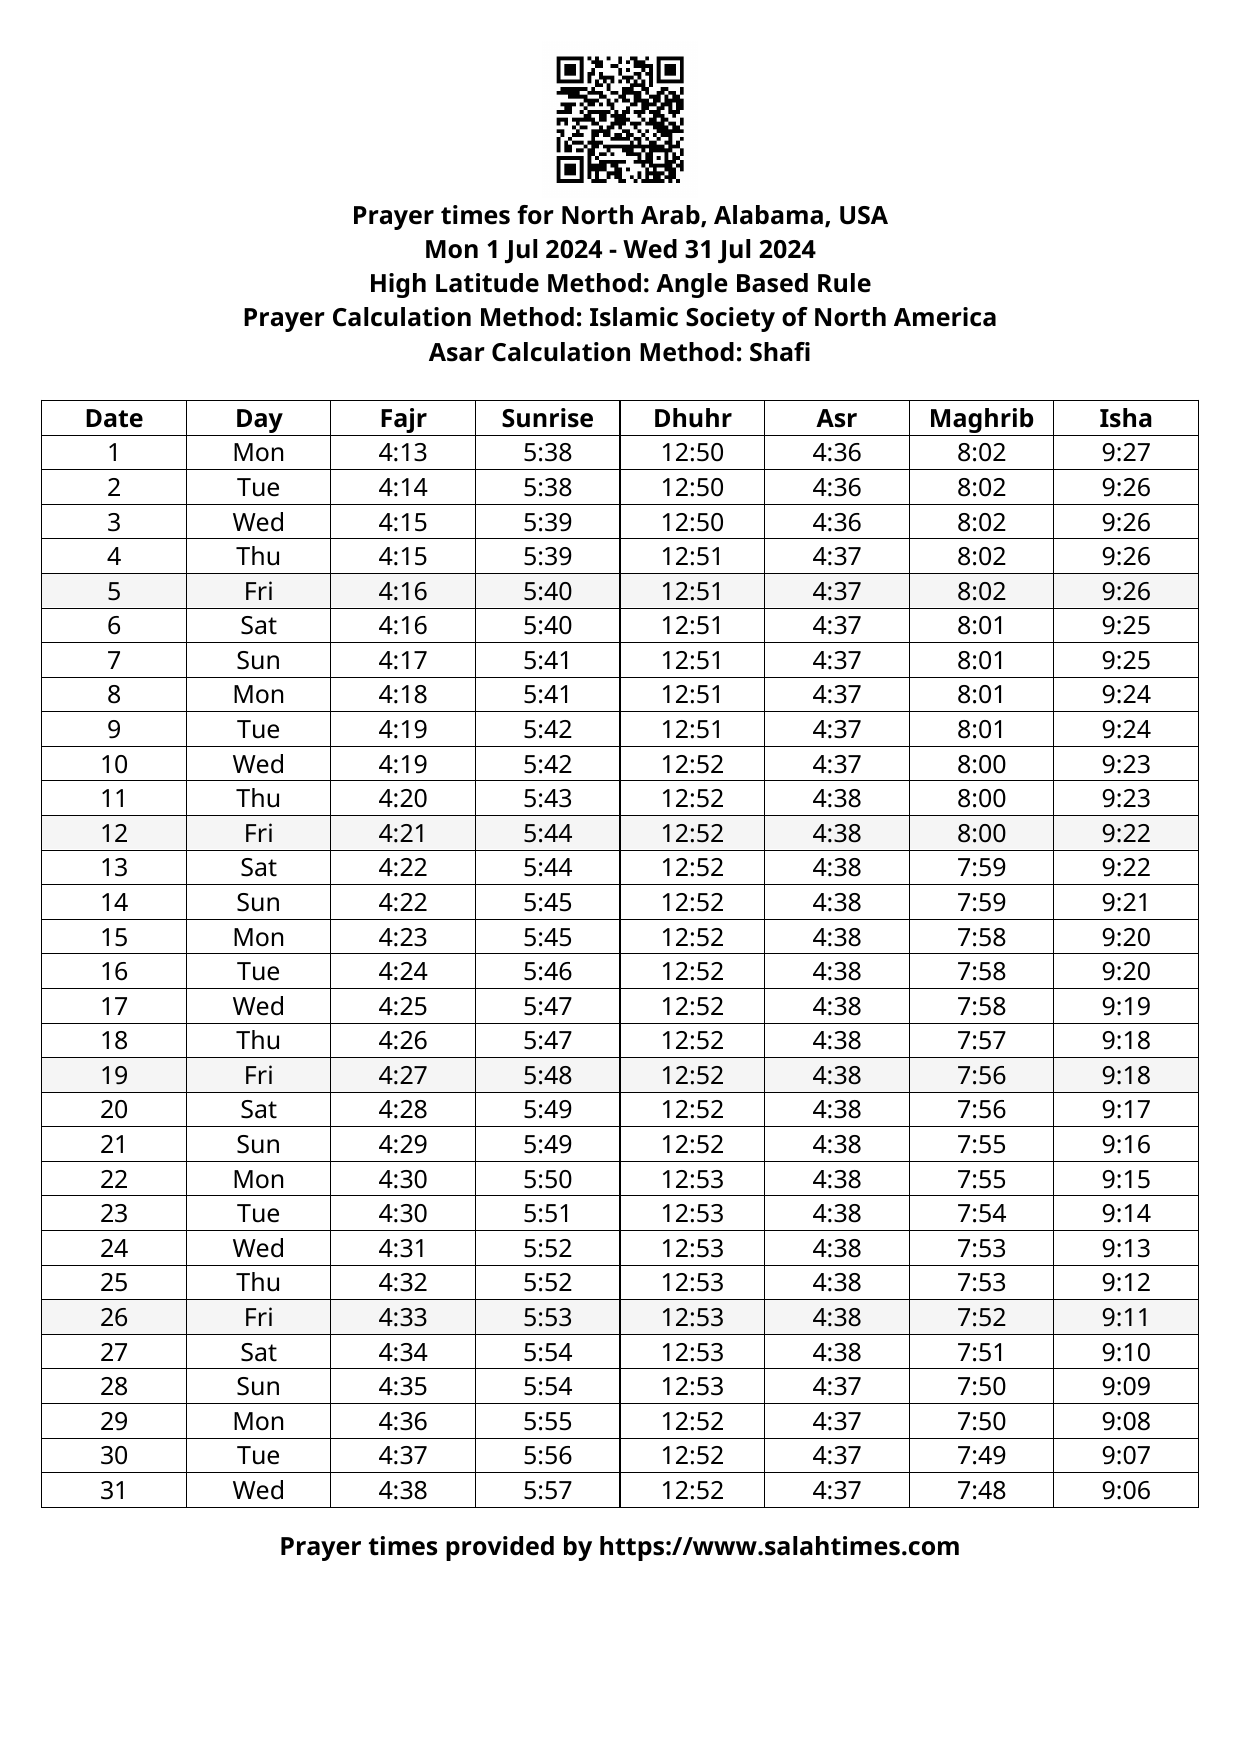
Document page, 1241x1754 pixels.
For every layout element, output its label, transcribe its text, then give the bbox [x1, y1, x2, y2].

table_cell 5 [42, 574, 186, 607]
table_cell 7:55 [910, 1162, 1053, 1195]
table_cell 4:29 [331, 1127, 475, 1161]
table_cell 10 [42, 747, 186, 780]
table_cell 12:52 [621, 1127, 764, 1161]
table_cell 4:31 [331, 1231, 475, 1264]
table_header Dhuhr [621, 401, 764, 434]
table_cell 12:53 [621, 1231, 764, 1264]
table_cell Mon [187, 920, 330, 953]
table_cell Sat [187, 1335, 330, 1368]
table_cell 9:25 [1054, 609, 1198, 642]
table_cell 4:30 [331, 1196, 475, 1230]
table_cell 4:37 [765, 1404, 909, 1437]
table_cell 5:42 [476, 747, 619, 780]
table_cell 4:16 [331, 609, 475, 642]
table_cell 4:38 [765, 1058, 909, 1092]
table_cell 4:37 [765, 539, 909, 573]
table_cell 5:45 [476, 920, 619, 953]
table_cell 7:58 [910, 920, 1053, 953]
table_cell 4:15 [331, 505, 475, 538]
table_cell 4:19 [331, 747, 475, 780]
table_cell 9:23 [1054, 781, 1198, 815]
table_cell 8:02 [910, 505, 1053, 538]
table_cell 5:43 [476, 781, 619, 815]
table_cell Fri [187, 1300, 330, 1334]
table_cell 12:51 [621, 539, 764, 573]
table_cell 12:53 [621, 1369, 764, 1403]
table_cell 5:41 [476, 678, 619, 711]
table_cell 9:12 [1054, 1266, 1198, 1299]
table_cell 4:33 [331, 1300, 475, 1334]
table_header Day [187, 401, 330, 434]
table_cell 9:22 [1054, 851, 1198, 884]
table_cell 5:54 [476, 1369, 619, 1403]
table_cell 7:49 [910, 1439, 1053, 1472]
table_cell 12:53 [621, 1335, 764, 1368]
table_cell 9:18 [1054, 1058, 1198, 1092]
table_cell 9:26 [1054, 574, 1198, 607]
table_cell 12:53 [621, 1196, 764, 1230]
table_cell 4:32 [331, 1266, 475, 1299]
table_cell 4:37 [765, 609, 909, 642]
table_cell 4:38 [331, 1473, 475, 1507]
table_cell 4:36 [765, 436, 909, 469]
table_cell 7:55 [910, 1127, 1053, 1161]
table_cell 30 [42, 1439, 186, 1472]
table_cell 12:52 [621, 885, 764, 919]
table_cell 9:24 [1054, 678, 1198, 711]
table_cell Tue [187, 954, 330, 988]
table_cell 4:37 [765, 643, 909, 677]
table_cell 4:22 [331, 851, 475, 884]
table_cell 12:51 [621, 643, 764, 677]
table_cell 8:00 [910, 781, 1053, 815]
table_cell 12:50 [621, 505, 764, 538]
table_cell 12:52 [621, 1093, 764, 1126]
table_cell 12:52 [621, 1404, 764, 1437]
table_cell Thu [187, 1024, 330, 1057]
text Prayer Calculation Method: Islamic Society of North America [42, 300, 1198, 334]
table_cell 4:38 [765, 1127, 909, 1161]
table_cell 7:54 [910, 1196, 1053, 1230]
table_cell 9:14 [1054, 1196, 1198, 1230]
table_cell 9:18 [1054, 1024, 1198, 1057]
table_cell 7:58 [910, 989, 1053, 1022]
table_cell 12:52 [621, 1473, 764, 1507]
table_cell Wed [187, 1473, 330, 1507]
table_cell 4:21 [331, 816, 475, 849]
table_cell 9:11 [1054, 1300, 1198, 1334]
table_cell 4:37 [765, 1473, 909, 1507]
table_cell 5:38 [476, 470, 619, 504]
table_cell 8:00 [910, 747, 1053, 780]
table_cell 12:52 [621, 1439, 764, 1472]
table_cell 8:01 [910, 643, 1053, 677]
table_cell 4:38 [765, 1162, 909, 1195]
table_cell Wed [187, 1231, 330, 1264]
table_cell 4:38 [765, 989, 909, 1022]
table_cell 4:37 [765, 1369, 909, 1403]
table_cell 5:40 [476, 609, 619, 642]
table_cell 5:40 [476, 574, 619, 607]
table_cell Tue [187, 1439, 330, 1472]
table_cell Tue [187, 1196, 330, 1230]
table_cell 12:52 [621, 781, 764, 815]
table_cell Tue [187, 712, 330, 746]
table_cell 4:16 [331, 574, 475, 607]
table_cell 5:39 [476, 539, 619, 573]
table_cell 4:27 [331, 1058, 475, 1092]
table_cell 3 [42, 505, 186, 538]
table_cell 7:56 [910, 1058, 1053, 1092]
table_header Maghrib [910, 401, 1053, 434]
table_cell 1 [42, 436, 186, 469]
table_cell 9:25 [1054, 643, 1198, 677]
table_cell 9:10 [1054, 1335, 1198, 1368]
table_cell 4:20 [331, 781, 475, 815]
table_cell 6 [42, 609, 186, 642]
table_cell 17 [42, 989, 186, 1022]
table_cell 12:52 [621, 747, 764, 780]
table_cell 7:51 [910, 1335, 1053, 1368]
table_cell 7:57 [910, 1024, 1053, 1057]
table_cell 4 [42, 539, 186, 573]
table_cell Sun [187, 643, 330, 677]
table_cell 4:38 [765, 1093, 909, 1126]
table_cell 7:50 [910, 1404, 1053, 1437]
text Mon 1 Jul 2024 - Wed 31 Jul 2024 [42, 232, 1198, 266]
table_cell 4:37 [331, 1439, 475, 1472]
picture [542, 41, 699, 198]
text Prayer times provided by https://www.salahtimes.com [42, 1528, 1198, 1563]
table_cell 7:56 [910, 1093, 1053, 1126]
table_cell 4:37 [765, 678, 909, 711]
table_cell 4:38 [765, 1024, 909, 1057]
table_cell 9:26 [1054, 470, 1198, 504]
table_cell 9:06 [1054, 1473, 1198, 1507]
table_cell 8:02 [910, 436, 1053, 469]
text High Latitude Method: Angle Based Rule [42, 266, 1198, 300]
table_cell 19 [42, 1058, 186, 1092]
table_cell 8:01 [910, 678, 1053, 711]
table_cell 9:24 [1054, 712, 1198, 746]
table_cell 12:50 [621, 470, 764, 504]
table_cell 4:13 [331, 436, 475, 469]
table_cell 22 [42, 1162, 186, 1195]
table_cell 12:53 [621, 1300, 764, 1334]
table_cell 4:17 [331, 643, 475, 677]
table_cell 8:02 [910, 539, 1053, 573]
table_cell 4:25 [331, 989, 475, 1022]
table_cell 14 [42, 885, 186, 919]
table_cell 29 [42, 1404, 186, 1437]
table_cell 7:53 [910, 1231, 1053, 1264]
table_cell Sat [187, 851, 330, 884]
table_cell Sat [187, 609, 330, 642]
table_cell 7:53 [910, 1266, 1053, 1299]
table_cell 7:58 [910, 954, 1053, 988]
table_cell 5:50 [476, 1162, 619, 1195]
table_cell Mon [187, 1404, 330, 1437]
table_cell 4:38 [765, 1300, 909, 1334]
table_cell 12:53 [621, 1266, 764, 1299]
table_cell 9:13 [1054, 1231, 1198, 1264]
table_cell 4:24 [331, 954, 475, 988]
table_cell 9:21 [1054, 885, 1198, 919]
table_cell 28 [42, 1369, 186, 1403]
table_cell Wed [187, 989, 330, 1022]
table_cell Tue [187, 470, 330, 504]
table_cell 8 [42, 678, 186, 711]
table_cell 24 [42, 1231, 186, 1264]
table_cell 4:37 [765, 1439, 909, 1472]
table_cell 9:19 [1054, 989, 1198, 1022]
table_cell 12:50 [621, 436, 764, 469]
table_header Asr [765, 401, 909, 434]
table_cell 8:01 [910, 712, 1053, 746]
table_cell 5:54 [476, 1335, 619, 1368]
table_cell 12:52 [621, 954, 764, 988]
table_cell 4:28 [331, 1093, 475, 1126]
table_cell 5:42 [476, 712, 619, 746]
table_cell 5:57 [476, 1473, 619, 1507]
table_cell 4:38 [765, 954, 909, 988]
table_header Isha [1054, 401, 1198, 434]
table_cell 27 [42, 1335, 186, 1368]
table_cell 4:37 [765, 747, 909, 780]
table_cell 4:26 [331, 1024, 475, 1057]
table_cell Fri [187, 574, 330, 607]
table_cell 5:49 [476, 1093, 619, 1126]
table_cell 12:52 [621, 1024, 764, 1057]
table_cell 25 [42, 1266, 186, 1299]
table_cell 5:55 [476, 1404, 619, 1437]
table_cell 20 [42, 1093, 186, 1126]
table_cell Thu [187, 1266, 330, 1299]
table_cell 4:38 [765, 885, 909, 919]
table_cell 4:36 [331, 1404, 475, 1437]
table_cell 8:01 [910, 609, 1053, 642]
table_cell 12:51 [621, 609, 764, 642]
table_cell 4:30 [331, 1162, 475, 1195]
table_cell 5:44 [476, 816, 619, 849]
table_cell 7:52 [910, 1300, 1053, 1334]
table_cell 4:38 [765, 816, 909, 849]
table_cell 2 [42, 470, 186, 504]
table_cell 4:15 [331, 539, 475, 573]
table_cell 9:08 [1054, 1404, 1198, 1437]
table_cell 7:48 [910, 1473, 1053, 1507]
table_cell 9:26 [1054, 539, 1198, 573]
table_cell 4:38 [765, 851, 909, 884]
table_header Date [42, 401, 186, 434]
table_cell 4:36 [765, 505, 909, 538]
text Asar Calculation Method: Shafi [42, 334, 1198, 368]
table_cell 4:38 [765, 1335, 909, 1368]
table_cell 9:22 [1054, 816, 1198, 849]
table_cell 9:23 [1054, 747, 1198, 780]
table_cell 12:52 [621, 989, 764, 1022]
table_cell 4:23 [331, 920, 475, 953]
table_cell 5:49 [476, 1127, 619, 1161]
table_cell 5:52 [476, 1231, 619, 1264]
table_cell 12:53 [621, 1162, 764, 1195]
table_cell Sun [187, 1369, 330, 1403]
table_cell 23 [42, 1196, 186, 1230]
table_cell 31 [42, 1473, 186, 1507]
table_cell 4:34 [331, 1335, 475, 1368]
table_cell 4:38 [765, 1266, 909, 1299]
table_cell 5:47 [476, 989, 619, 1022]
table_cell 5:53 [476, 1300, 619, 1334]
table_cell 15 [42, 920, 186, 953]
table_cell Thu [187, 539, 330, 573]
table_cell 5:56 [476, 1439, 619, 1472]
table_cell 11 [42, 781, 186, 815]
table_cell 4:38 [765, 1196, 909, 1230]
text Prayer times for North Arab, Alabama, USA [42, 198, 1198, 232]
table_cell 4:38 [765, 781, 909, 815]
table_cell 12 [42, 816, 186, 849]
table_cell 9:27 [1054, 436, 1198, 469]
table_cell Mon [187, 1162, 330, 1195]
table_cell 5:44 [476, 851, 619, 884]
table_cell 9:20 [1054, 954, 1198, 988]
table_cell 13 [42, 851, 186, 884]
table_cell 4:35 [331, 1369, 475, 1403]
table_cell Mon [187, 436, 330, 469]
table_cell 21 [42, 1127, 186, 1161]
table_cell 4:37 [765, 712, 909, 746]
table_cell 4:38 [765, 1231, 909, 1264]
table_cell 4:19 [331, 712, 475, 746]
table_cell 4:37 [765, 574, 909, 607]
table_cell 16 [42, 954, 186, 988]
table_cell 5:39 [476, 505, 619, 538]
table_cell 8:02 [910, 574, 1053, 607]
table_cell 9:07 [1054, 1439, 1198, 1472]
table_cell Fri [187, 1058, 330, 1092]
table_cell Sun [187, 1127, 330, 1161]
table_cell 7:50 [910, 1369, 1053, 1403]
table_cell 5:48 [476, 1058, 619, 1092]
table_cell 18 [42, 1024, 186, 1057]
table_cell 4:22 [331, 885, 475, 919]
table_cell 9:15 [1054, 1162, 1198, 1195]
table_cell 12:52 [621, 920, 764, 953]
table_cell 9:20 [1054, 920, 1198, 953]
table_cell 12:51 [621, 678, 764, 711]
table_cell 4:36 [765, 470, 909, 504]
table_cell Fri [187, 816, 330, 849]
table_cell 9 [42, 712, 186, 746]
table_cell Thu [187, 781, 330, 815]
table_header Sunrise [476, 401, 619, 434]
table_cell 5:47 [476, 1024, 619, 1057]
table_cell 9:26 [1054, 505, 1198, 538]
table_cell 12:51 [621, 574, 764, 607]
table_cell 5:45 [476, 885, 619, 919]
table_cell 9:16 [1054, 1127, 1198, 1161]
table_cell 9:09 [1054, 1369, 1198, 1403]
table_cell Mon [187, 678, 330, 711]
table_cell Sat [187, 1093, 330, 1126]
table_cell 5:38 [476, 436, 619, 469]
table_cell 5:46 [476, 954, 619, 988]
table_cell 26 [42, 1300, 186, 1334]
table_cell 4:38 [765, 920, 909, 953]
table_cell 5:52 [476, 1266, 619, 1299]
table_cell Wed [187, 505, 330, 538]
table_cell 4:14 [331, 470, 475, 504]
table_header Fajr [331, 401, 475, 434]
table_cell 5:41 [476, 643, 619, 677]
table_cell Sun [187, 885, 330, 919]
table_cell 12:52 [621, 1058, 764, 1092]
table_cell Wed [187, 747, 330, 780]
table_cell 7 [42, 643, 186, 677]
table_cell 12:52 [621, 851, 764, 884]
table_cell 7:59 [910, 851, 1053, 884]
table_cell 7:59 [910, 885, 1053, 919]
table_cell 5:51 [476, 1196, 619, 1230]
table_cell 8:02 [910, 470, 1053, 504]
table_cell 12:51 [621, 712, 764, 746]
table_cell 8:00 [910, 816, 1053, 849]
table_cell 12:52 [621, 816, 764, 849]
table_cell 4:18 [331, 678, 475, 711]
table_cell 9:17 [1054, 1093, 1198, 1126]
